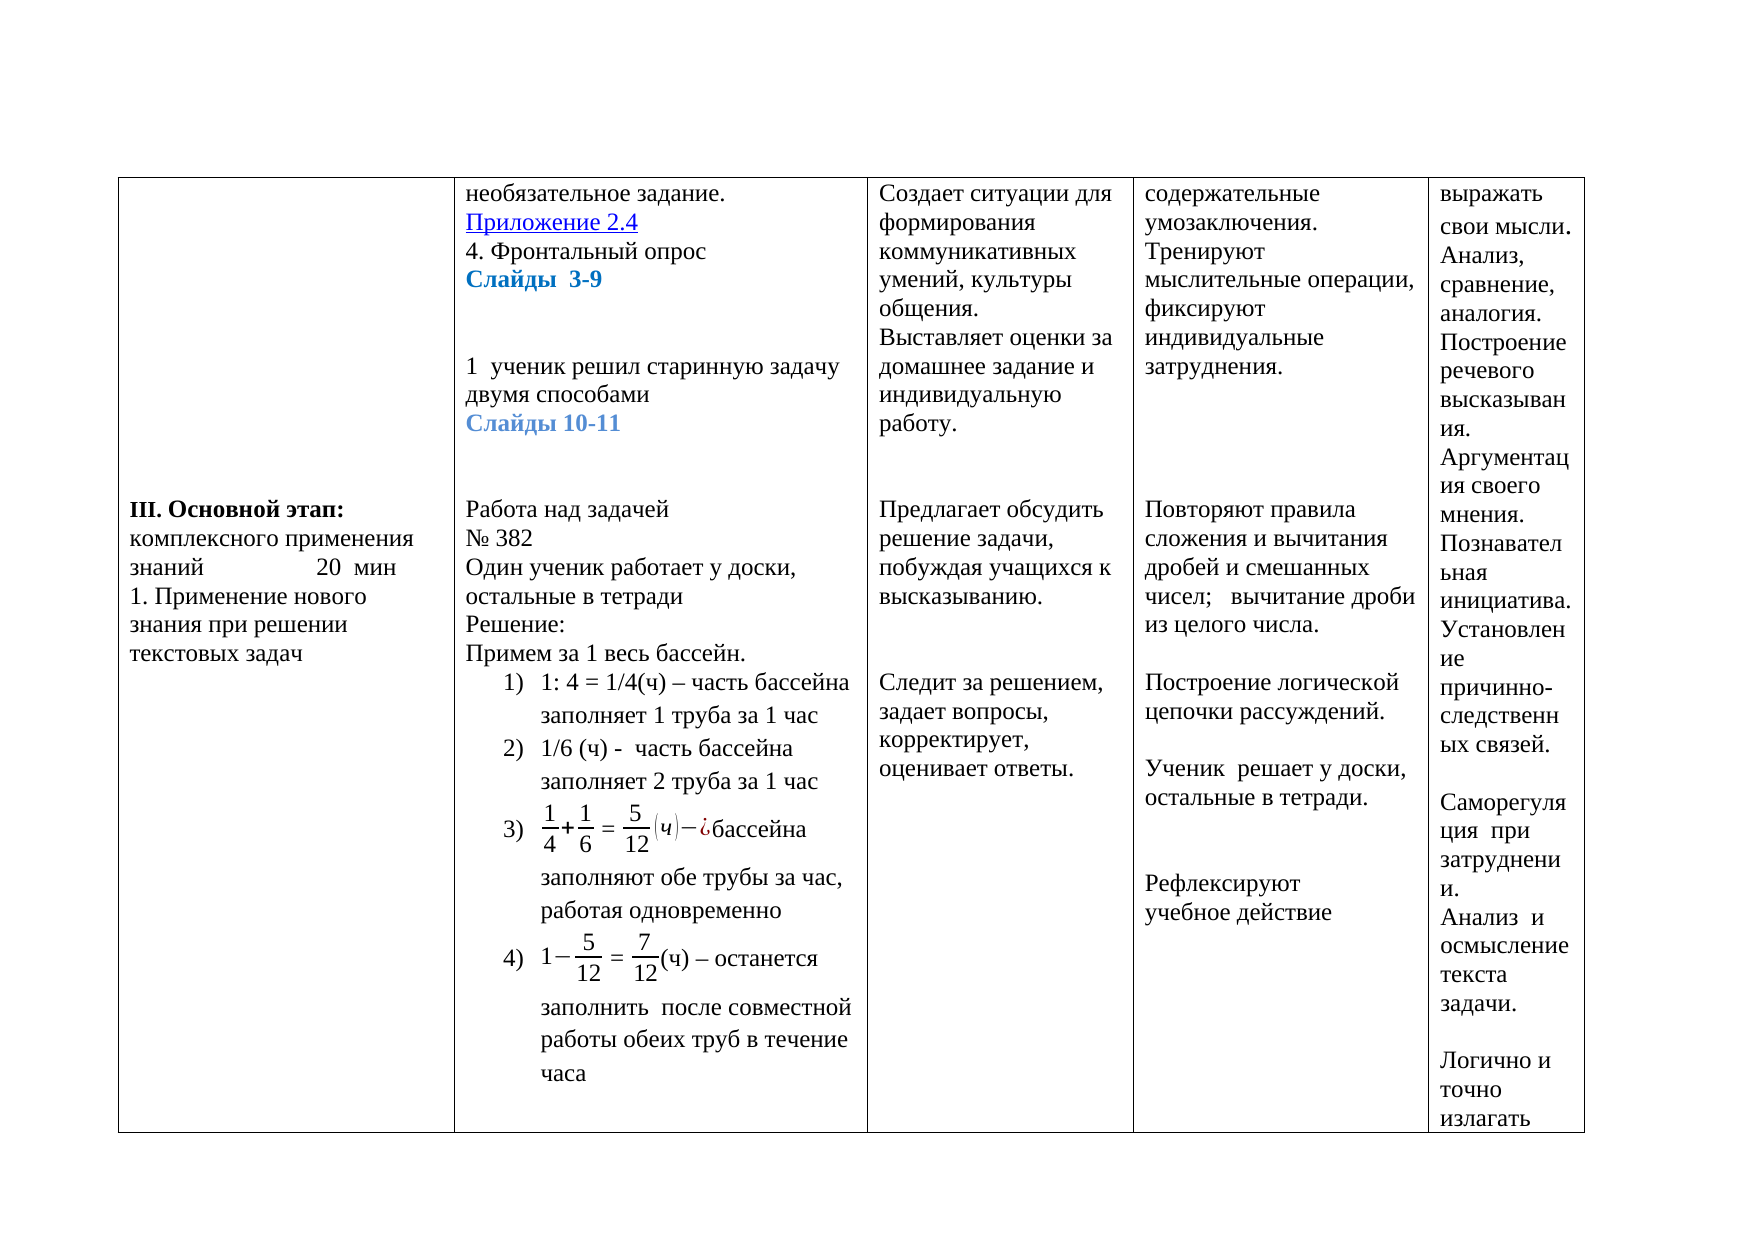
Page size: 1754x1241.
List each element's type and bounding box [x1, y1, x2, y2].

table_cell [1134, 178, 1428, 1132]
table_cell [119, 178, 454, 1132]
table_cell [1429, 178, 1584, 1132]
table_cell [455, 178, 867, 1132]
table_cell [868, 178, 1133, 1132]
